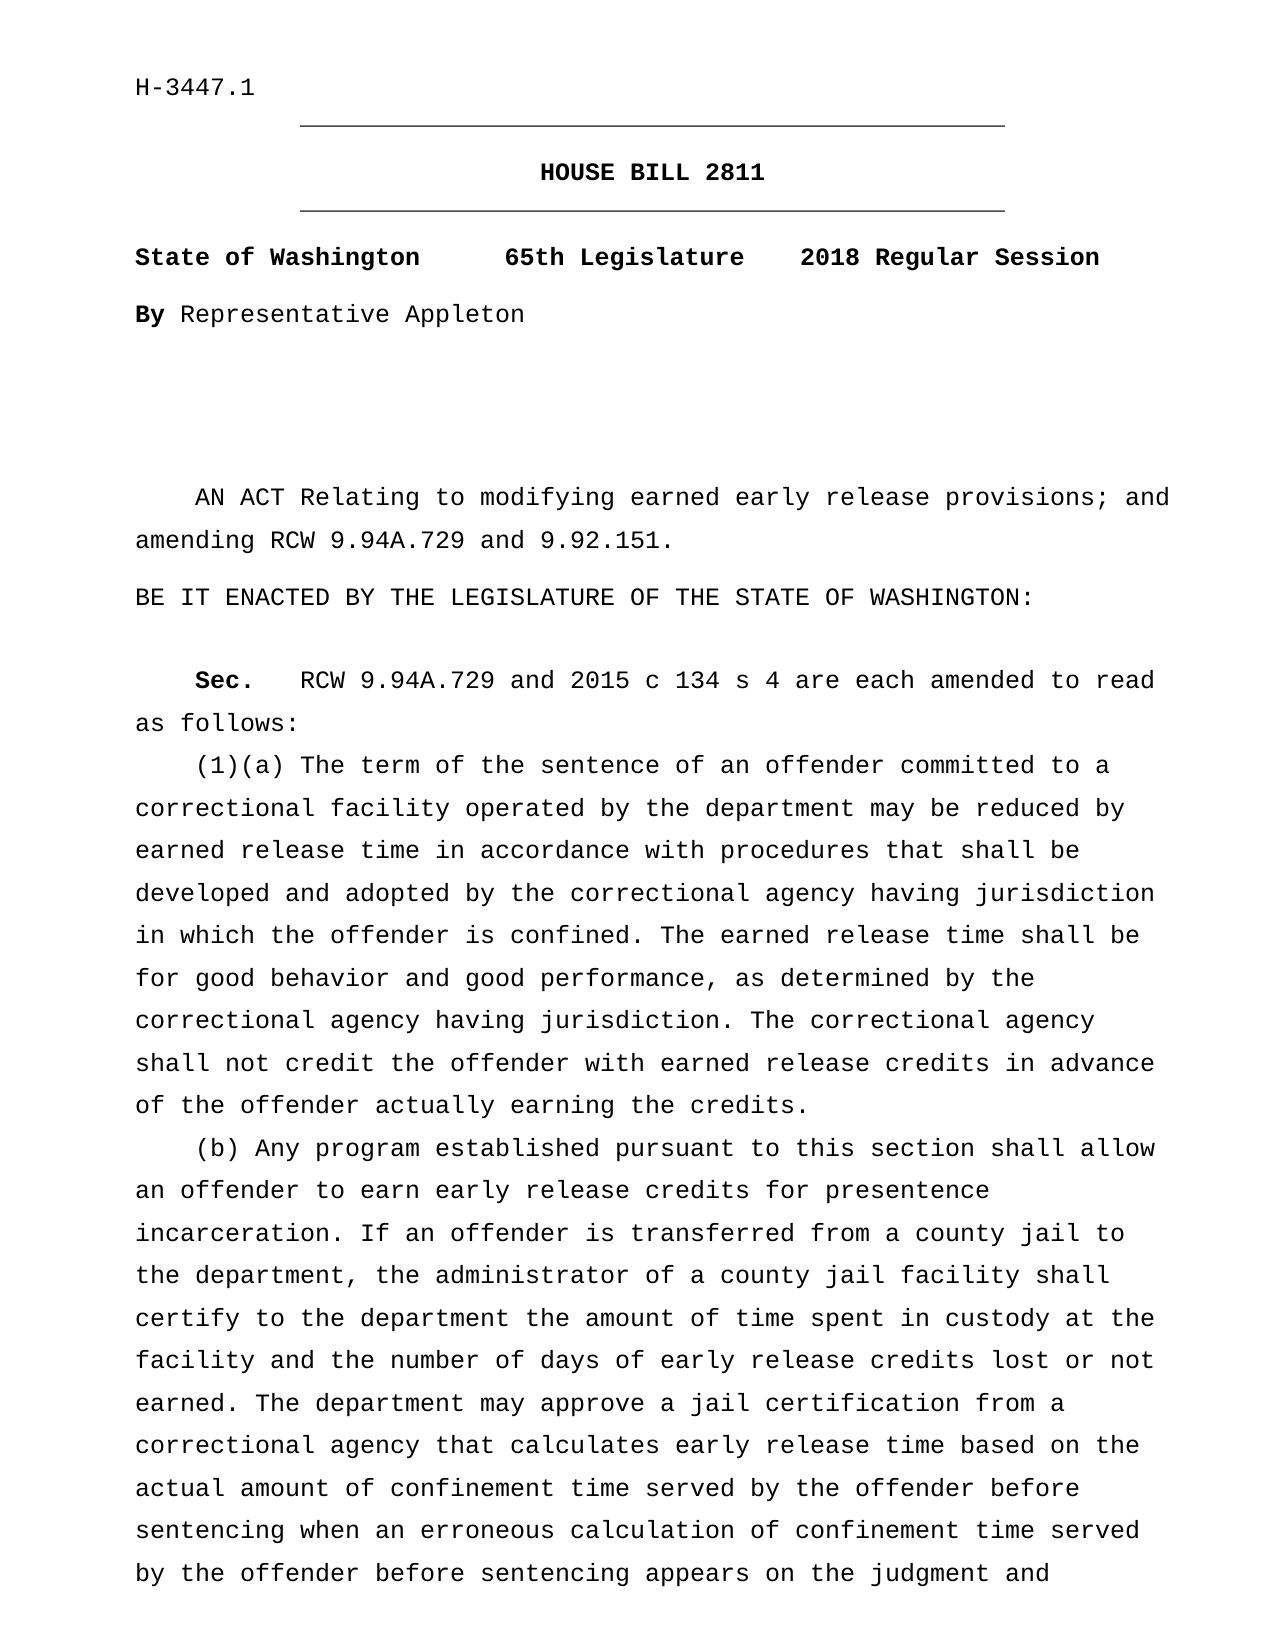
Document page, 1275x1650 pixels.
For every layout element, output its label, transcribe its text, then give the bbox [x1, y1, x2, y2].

text State of Washington 65th Legislature 2018 Regular Session [135, 245, 1170, 273]
text Sec. RCW 9.94A.729 and 2015 c 134 s 4 are each amended to read as follows: [135, 655, 1170, 740]
text AN ACT Relating to modifying earned early release provisions; and amending RCW 9.94A.729 and 9.92.151. [135, 472, 1170, 557]
text HOUSE BILL 2811 [135, 160, 1170, 188]
text By Representative Appleton [135, 302, 1170, 330]
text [135, 1122, 1170, 1590]
text _______________________________________________ [135, 188, 1170, 217]
text BE IT ENACTED BY THE LEGISLATURE OF THE STATE OF WASHINGTON: [135, 585, 1170, 613]
text H-3447.1 [135, 75, 1170, 103]
text (1)(a) The term of the sentence of an offender committed to a correctional facility operated by the department may be reduced by earned release time in accordance with procedures that shall be developed and adopted by the correctional agency having jurisdiction in which the offender is confined. The earned release time shall be for good behavior and good performance, as determined by the correctional agency having jurisdiction. The correctional agency shall not credit the offender with earned release credits in advance of the offender actually earning the credits. [135, 740, 1170, 1122]
text _______________________________________________ [135, 103, 1170, 132]
